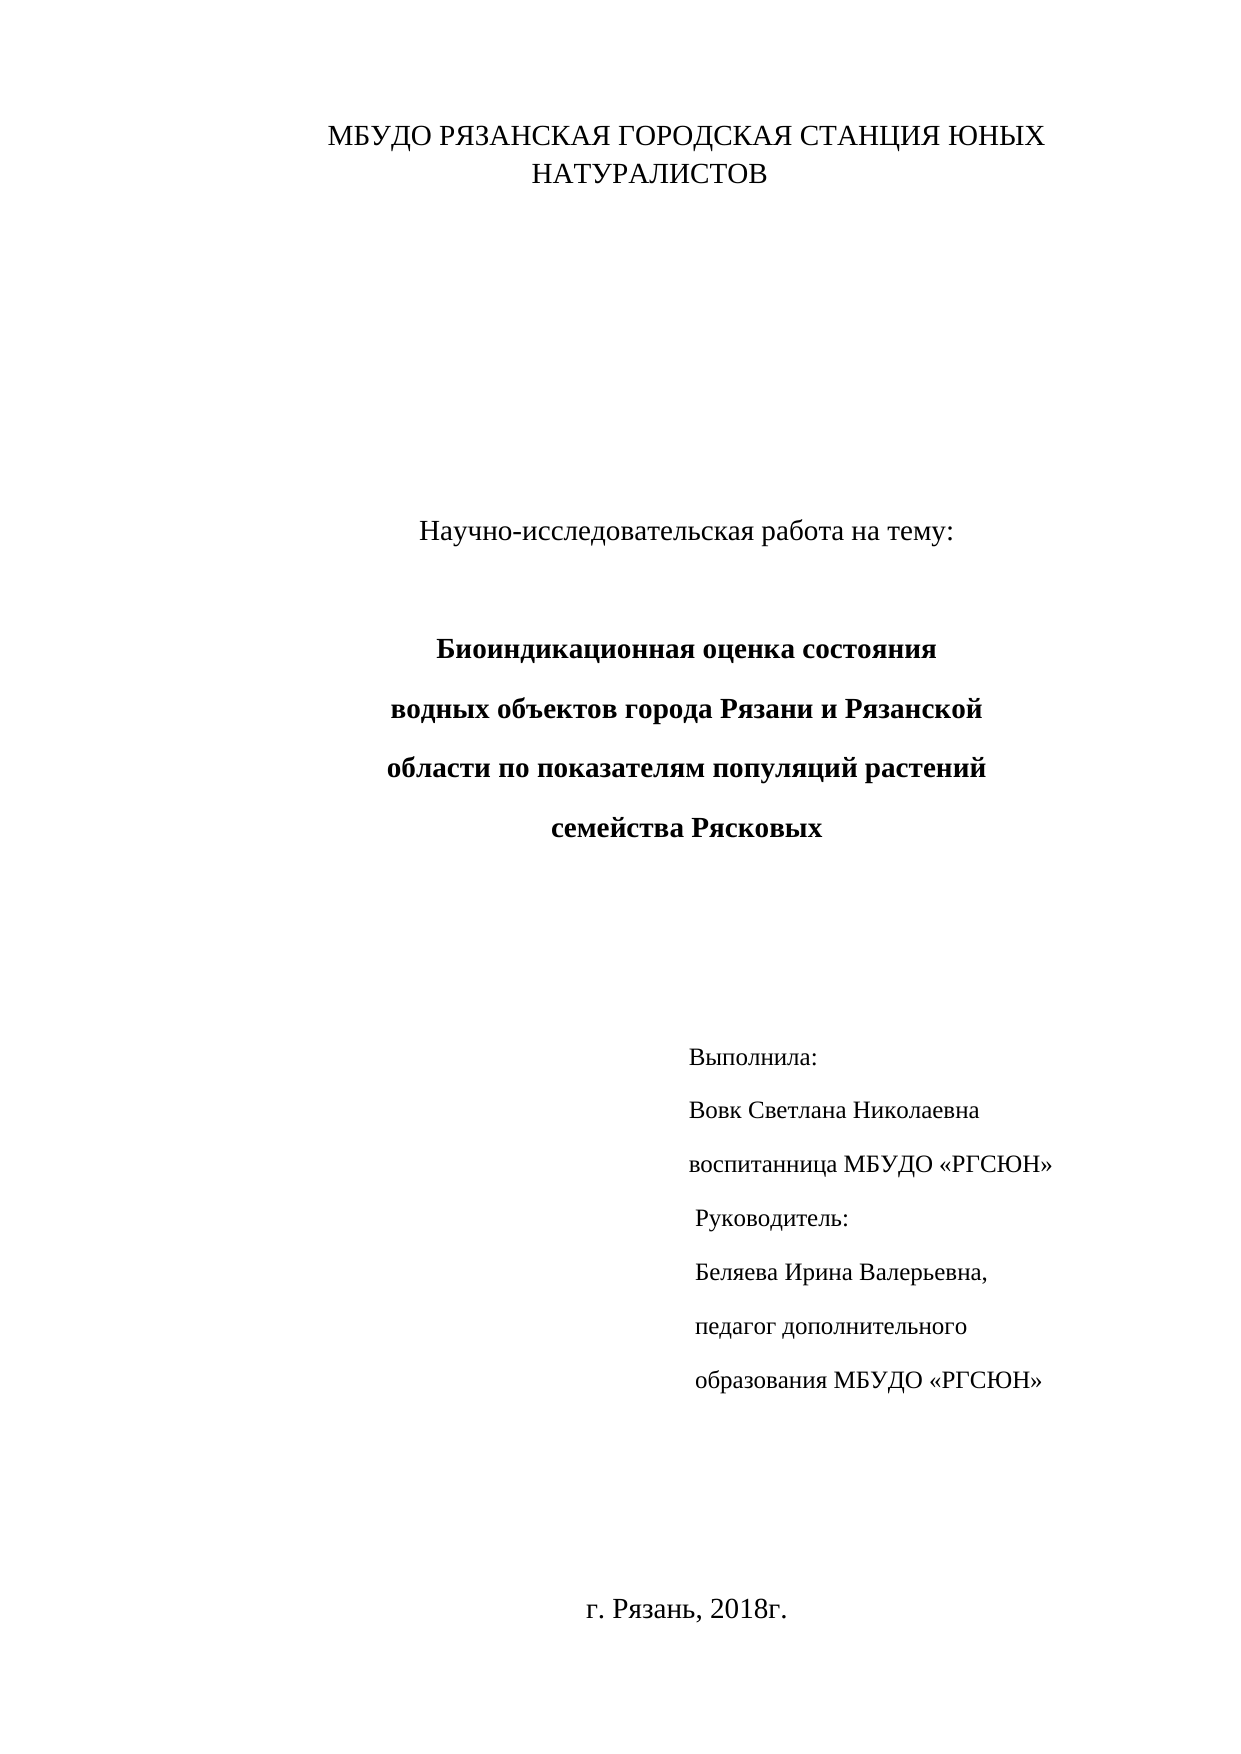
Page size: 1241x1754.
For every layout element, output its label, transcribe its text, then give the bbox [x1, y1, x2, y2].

text Руководитель: [177, 1203, 1122, 1232]
text Беляева Ирина Валерьевна, [177, 1257, 1122, 1286]
text Выполнила: [177, 1042, 1122, 1071]
text г. Рязань, 2018г. [177, 1591, 1122, 1625]
text Биоиндикационная оценка состояния [177, 632, 1122, 665]
text Вовк Светлана Николаевна [177, 1096, 1122, 1124]
text Научно-исследовательская работа на тему: [177, 513, 1122, 546]
text воспитанница МБУДО «РГСЮН» [177, 1149, 1122, 1178]
text области по показателям популяций растений [177, 750, 1122, 784]
text МБУДО РЯЗАНСКАЯ ГОРОДСКАЯ СТАНЦИЯ ЮНЫХ НАТУРАЛИСТОВ [177, 118, 1122, 190]
text водных объектов города Рязани и Рязанской [177, 691, 1122, 724]
text образования МБУДО «РГСЮН» [177, 1365, 1122, 1394]
text семейства Рясковых [177, 810, 1122, 843]
text педагог дополнительного [177, 1311, 1122, 1340]
